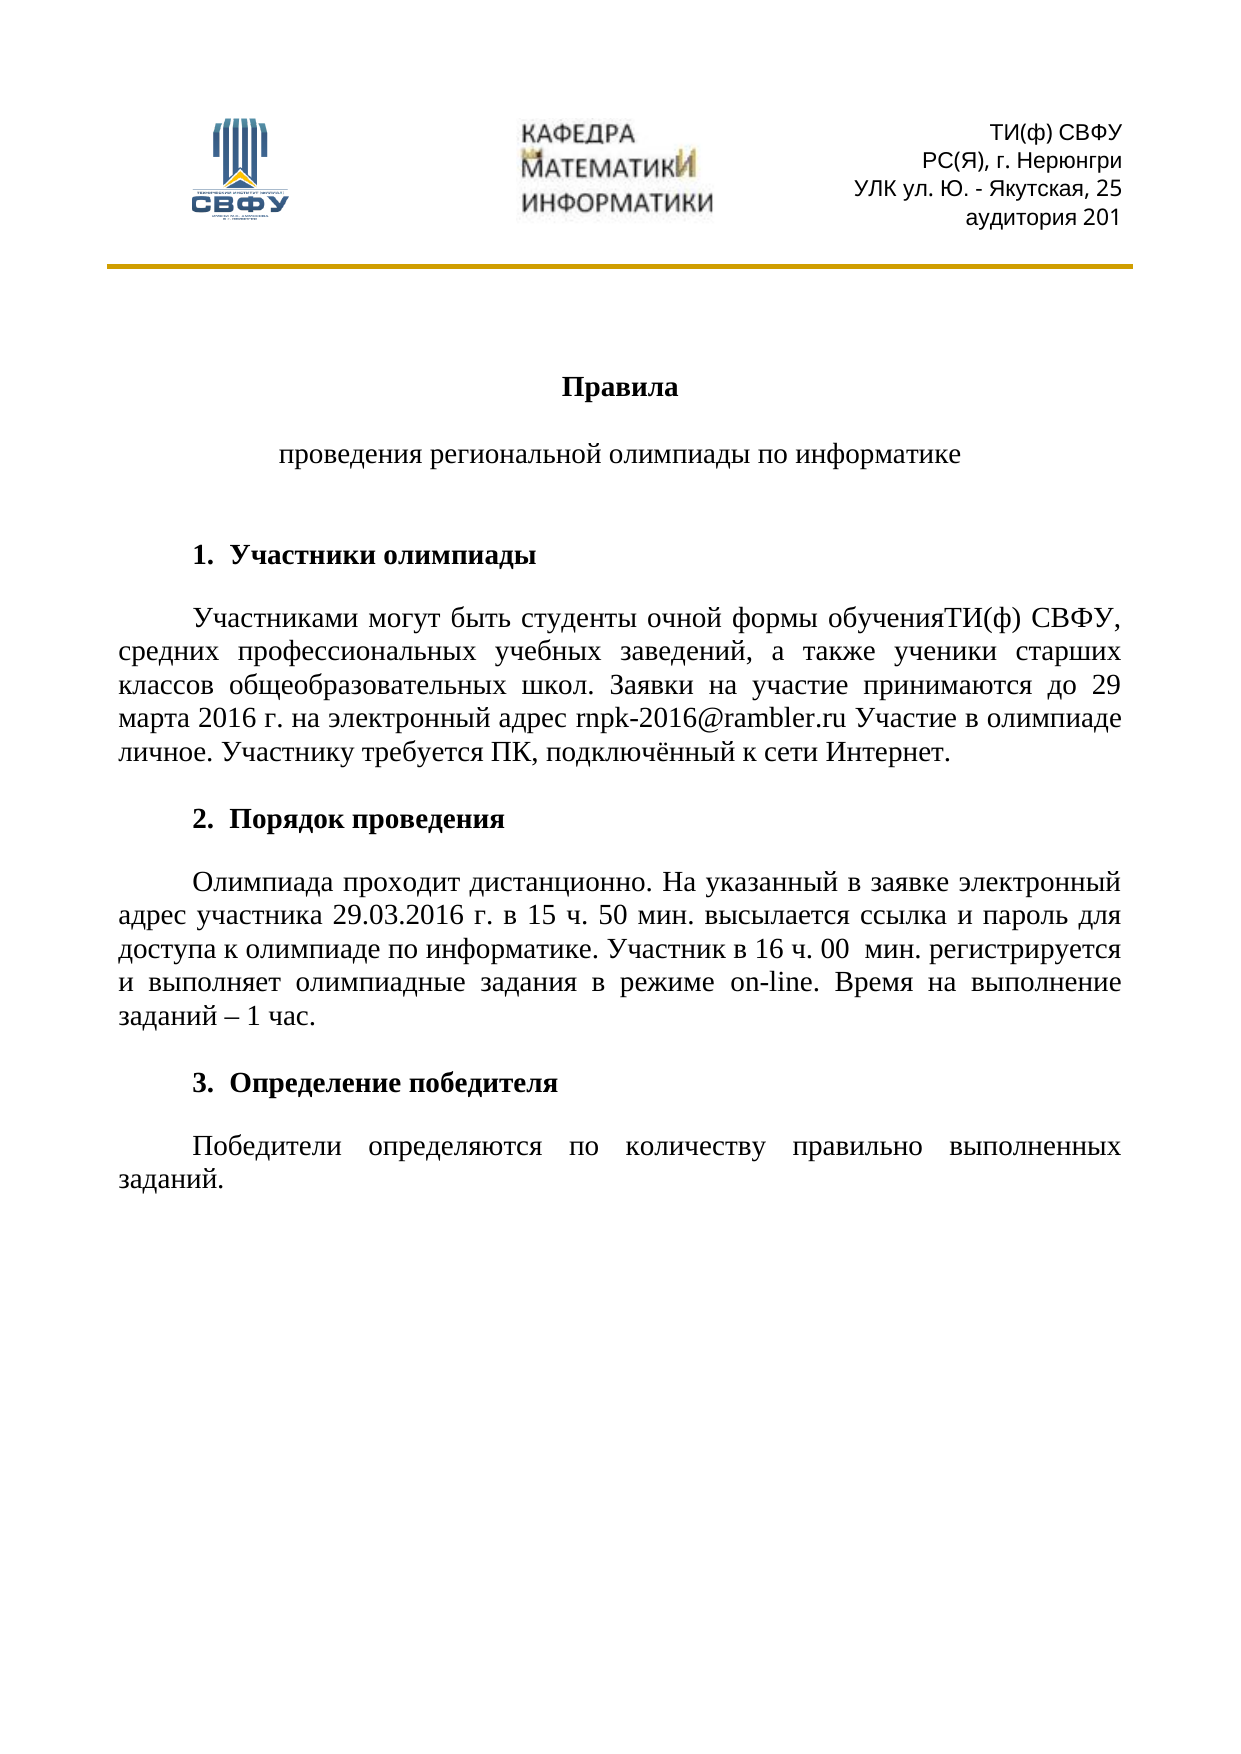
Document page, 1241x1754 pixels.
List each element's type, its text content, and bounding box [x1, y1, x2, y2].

list Порядок проведения [192, 801, 1122, 835]
text Участниками могут быть студенты очной формы обученияТИ(ф) СВФУ, средних профессиональных учебных заведений, а также ученики старших классов общеобразовательных школ. Заявки на участие принимаются до 29 марта 2016 г. на электронный адрес rnpk-2016@rambler.ru Участие в олимпиаде личное. Участнику требуется ПК, подключённый к сети Интернет. [118, 600, 1122, 768]
text Олимпиада проходит дистанционно. На указанный в заявке электронный адрес участника 29.03.2016 г. в 15 ч. 50 мин. высылается ссылка и пароль для доступа к олимпиаде по информатике. Участник в 16 ч. 00 мин. регистрируется и выполняет олимпиадные задания в режиме on-line. Время на выполнение заданий – 1 час. [118, 864, 1122, 1032]
text Правила [118, 369, 1122, 403]
list Определение победителя [192, 1065, 1122, 1099]
table_header [107, 118, 449, 264]
table_header [449, 118, 791, 264]
picture [192, 118, 290, 220]
text проведения региональной олимпиады по информатике [118, 437, 1122, 470]
table_header ТИ(ф) СВФУ РС(Я), г. Нерюнгри УЛК ул. Ю. - Якутская, 25 аудитория 201 [791, 118, 1133, 264]
text Победители определяются по количеству правильно выполненных заданий. [118, 1128, 1122, 1195]
list Участники олимпиады [192, 537, 1122, 571]
picture [516, 118, 724, 225]
